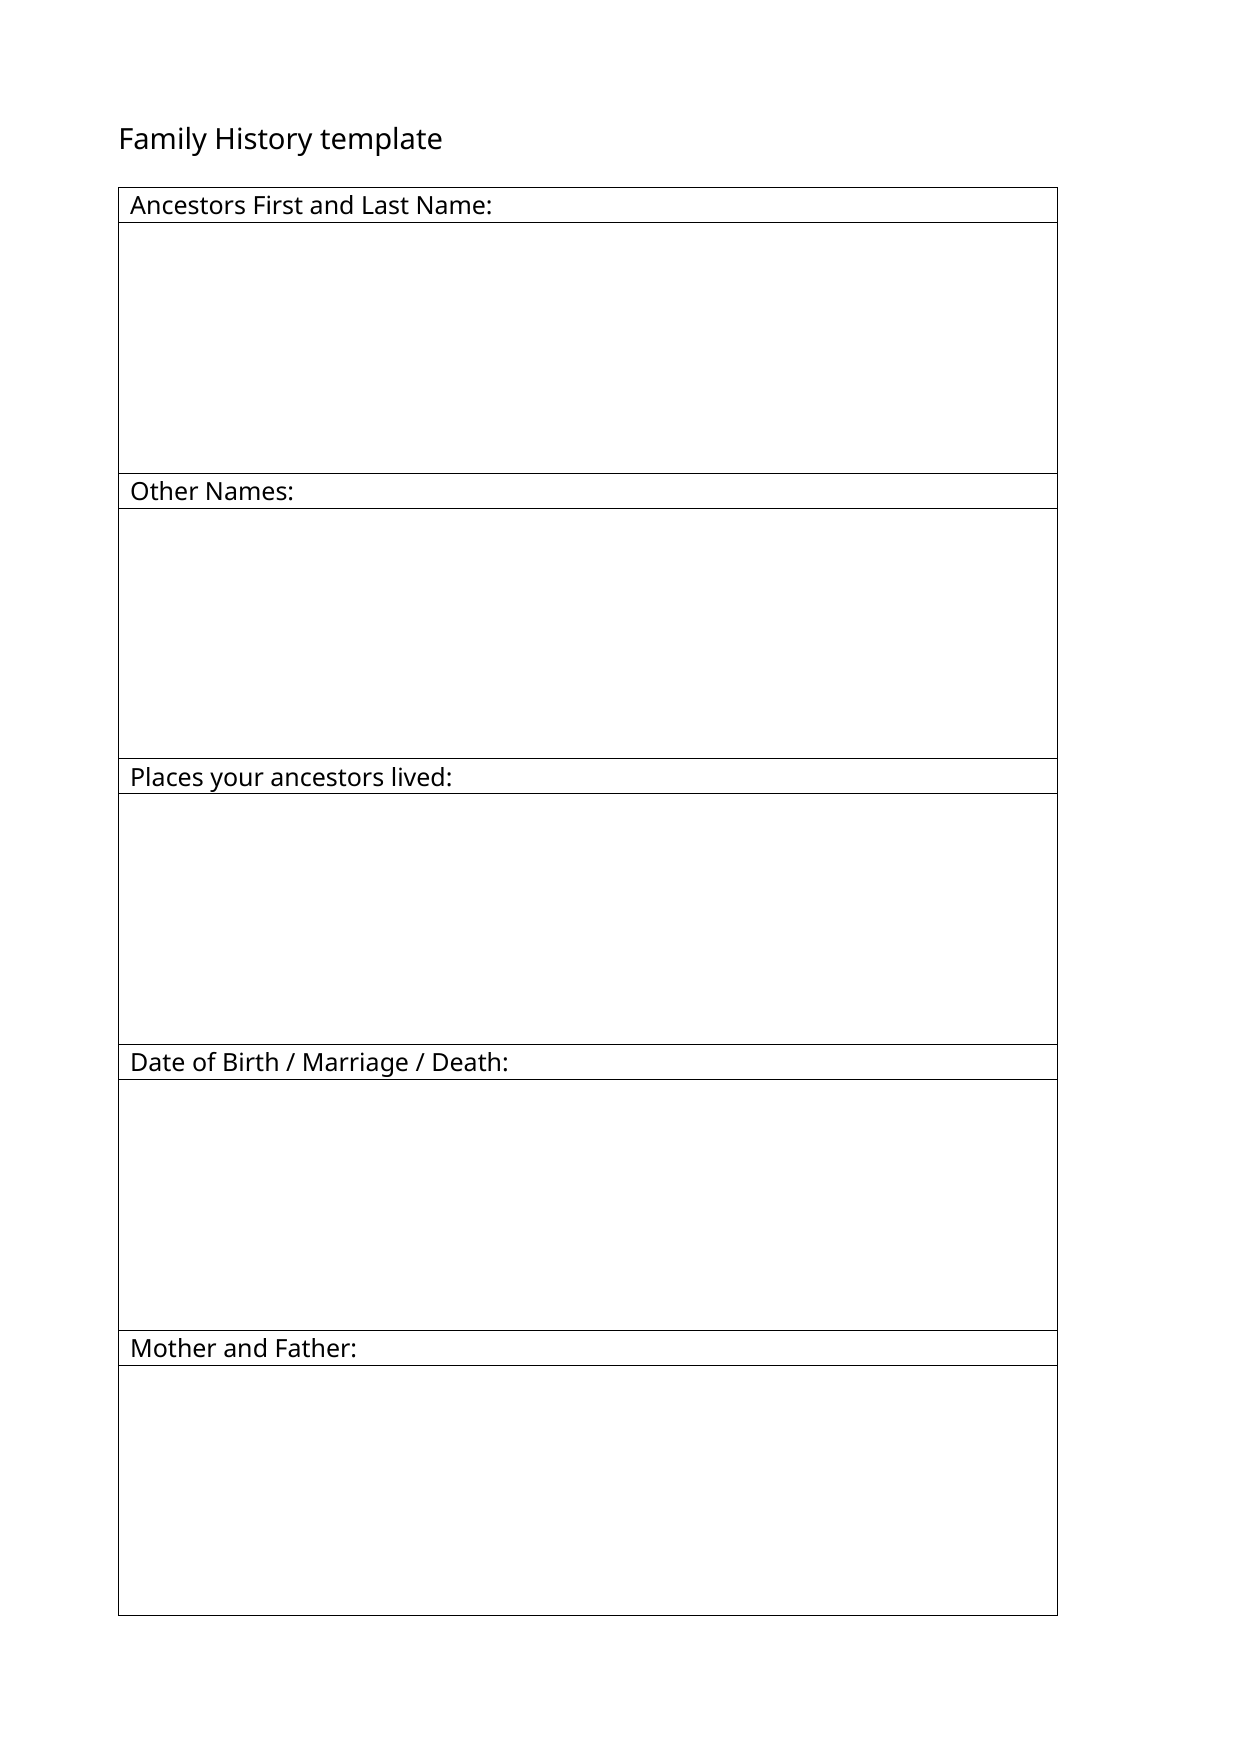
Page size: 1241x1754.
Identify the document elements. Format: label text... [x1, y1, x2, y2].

table_header Ancestors First and Last Name: [119, 188, 1057, 222]
table_cell Other Names: [119, 474, 1057, 508]
table_cell [119, 1080, 1057, 1329]
table_cell Date of Birth / Marriage / Death: [119, 1045, 1057, 1079]
table_cell [119, 509, 1057, 758]
table_cell [119, 794, 1057, 1044]
table_cell [119, 223, 1057, 473]
table_cell [119, 1366, 1057, 1615]
table_cell Places your ancestors lived: [119, 759, 1057, 793]
text Family History template [118, 118, 1122, 158]
table_cell Mother and Father: [119, 1331, 1057, 1364]
